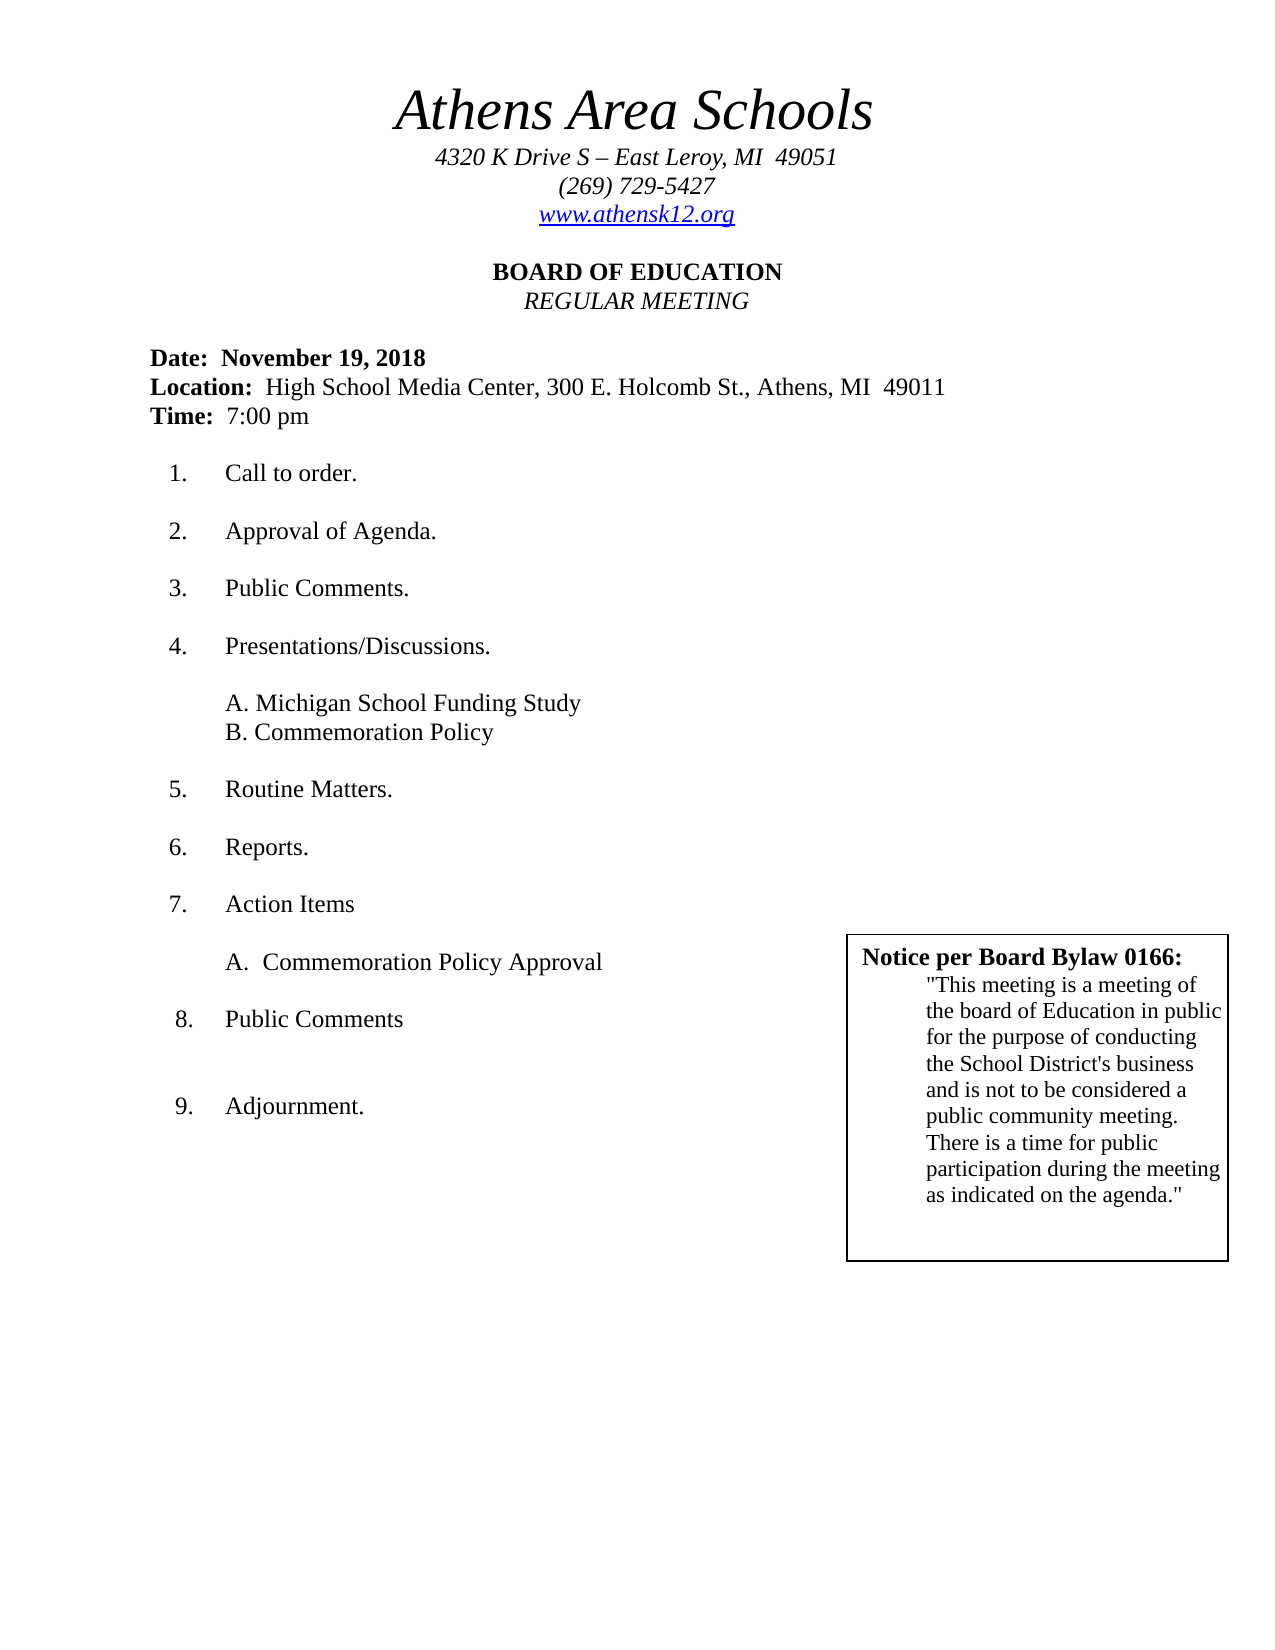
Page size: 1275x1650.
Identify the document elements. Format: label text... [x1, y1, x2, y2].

text (269) 729-5427 [150, 171, 1125, 199]
text BOARD OF EDUCATION [150, 257, 1125, 286]
text REGULAR MEETING [150, 286, 1125, 314]
list 5. Routine Matters. [150, 774, 1125, 803]
text www.athensk12.org [150, 199, 1125, 228]
text Location: High School Media Center, 300 E. Holcomb St., Athens, MI 49011 [150, 372, 1125, 401]
text 4320 K Drive S – East Leroy, MI 49051 [150, 142, 1125, 171]
list 9. Adjournment. [150, 1091, 846, 1119]
list 3. Public Comments. [150, 573, 1125, 602]
list B. Commemoration Policy [150, 717, 1125, 746]
text Time: 7:00 pm [150, 401, 1125, 429]
list A. Michigan School Funding Study [150, 688, 1125, 717]
list 7. Action Items [150, 889, 1125, 918]
list Commemoration Policy Approval [225, 947, 846, 976]
list 4. Presentations/Discussions. [150, 631, 1125, 659]
text 1. Call to order. [150, 458, 1125, 487]
list 6. Reports. [150, 832, 1125, 861]
text Athens Area Schools [150, 75, 1125, 142]
list 2. Approval of Agenda. [150, 516, 1125, 544]
text Date: November 19, 2018 [150, 343, 1125, 372]
list 8. Public Comments [150, 1004, 846, 1033]
